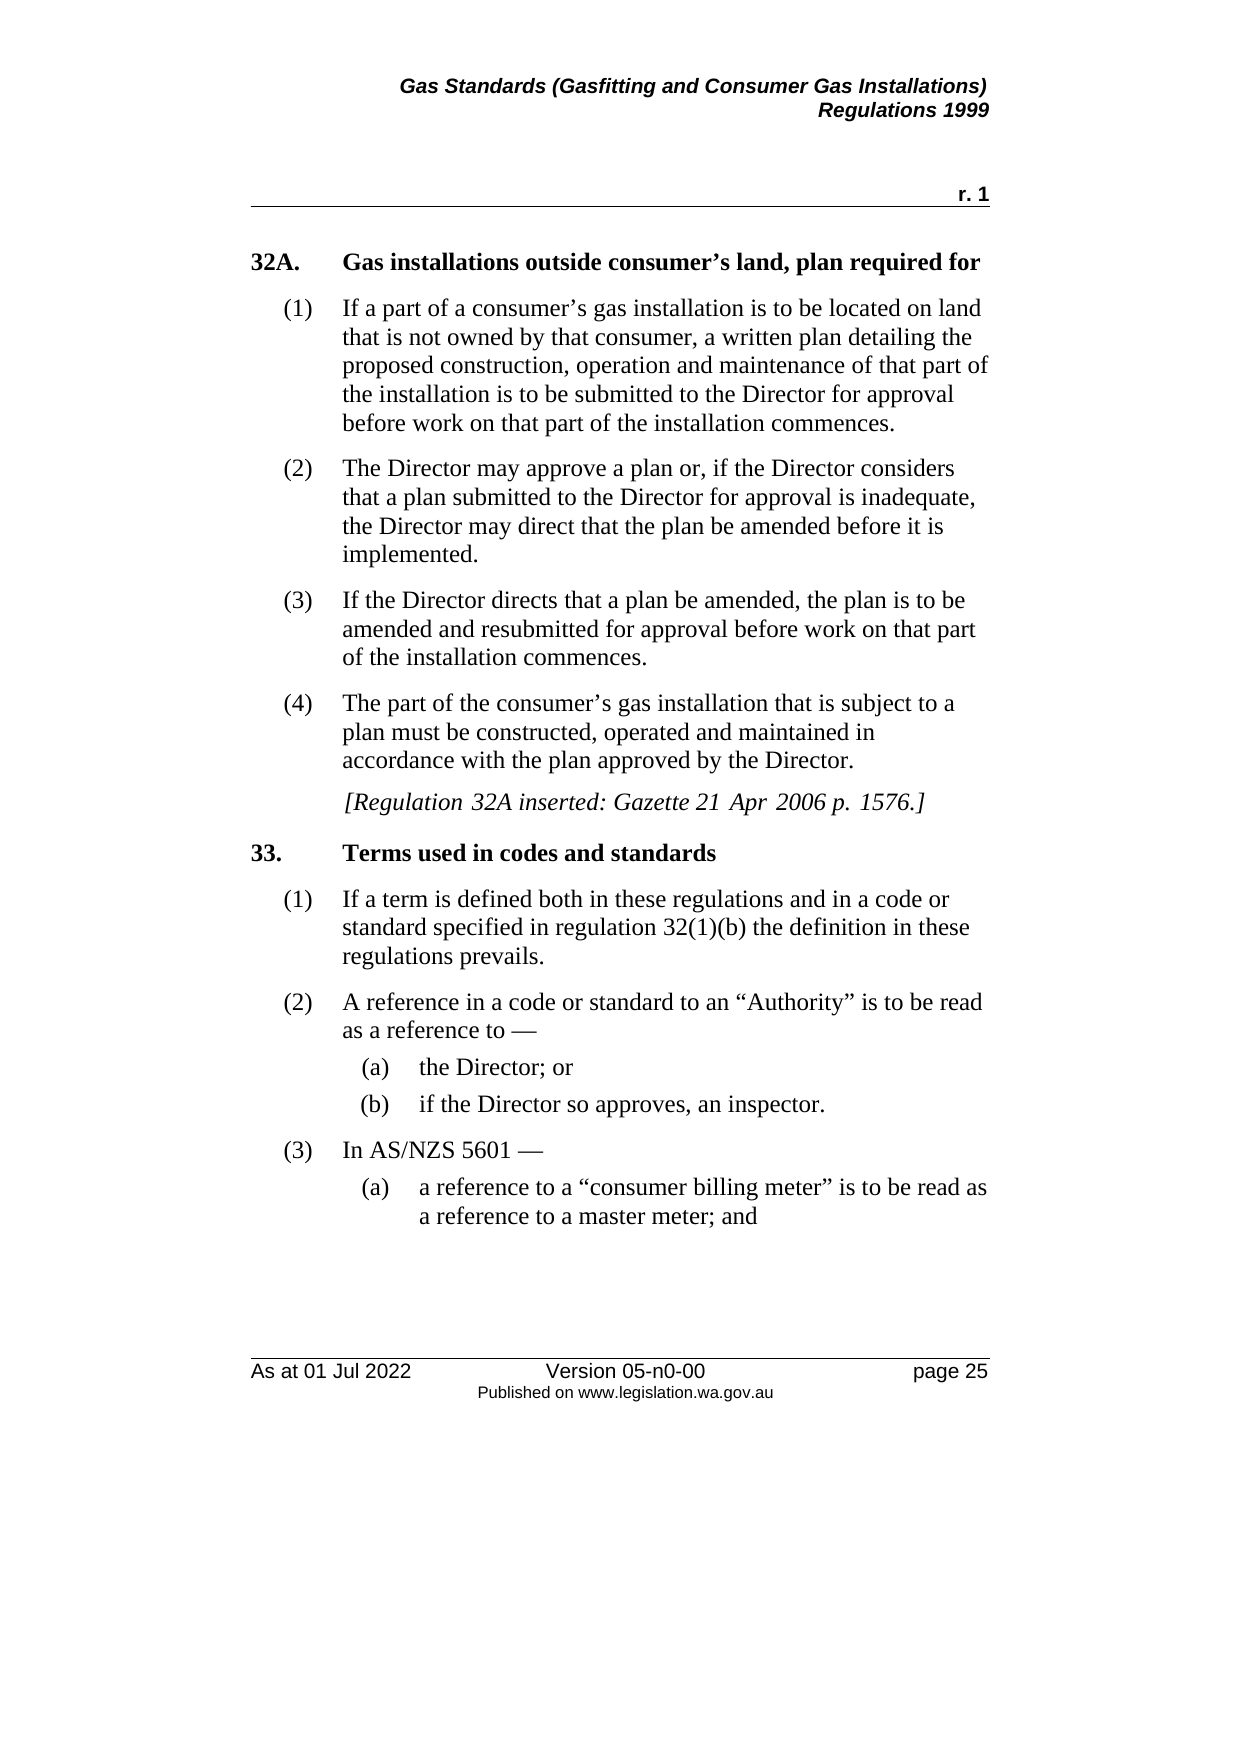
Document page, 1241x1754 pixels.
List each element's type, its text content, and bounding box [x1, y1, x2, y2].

text (3) If the Director directs that a plan be amended, the plan is to be amended and resubmitted for approval before work on that part of the installation commences. [251, 585, 990, 671]
text (4) The part of the consumer’s gas installation that is subject to a plan must be constructed, operated and maintained in accordance with the plan approved by the Director. [251, 688, 990, 774]
text [Regulation 32A inserted: Gazette 21 Apr 2006 p. 1576.] [251, 787, 990, 815]
text (a) a reference to a “consumer billing meter” is to be read as a reference to a master meter; and [251, 1172, 990, 1229]
text (2) The Director may approve a plan or, if the Director considers that a plan submitted to the Director for approval is inadequate, the Director may direct that the plan be amended before it is implemented. [251, 453, 990, 568]
text (2) A reference in a code or standard to an “Authority” is to be read as a reference to — [251, 987, 990, 1044]
text (b) if the Director so approves, an inspector. [251, 1089, 990, 1118]
subtitle 32A. Gas installations outside consumer’s land, plan required for [251, 247, 990, 276]
text (1) If a term is defined both in these regulations and in a code or standard specified in regulation 32(1)(b) the definition in these regulations prevails. [251, 884, 990, 970]
text (3) In AS/NZS 5601 — [251, 1135, 990, 1164]
text (1) If a part of a consumer’s gas installation is to be located on land that is not owned by that consumer, a written plan detailing the proposed construction, operation and maintenance of that part of the installation is to be submitted to the Director for approval before work on that part of the installation commences. [251, 293, 990, 437]
subtitle 33. Terms used in codes and standards [251, 838, 990, 867]
text (a) the Director; or [251, 1052, 990, 1081]
